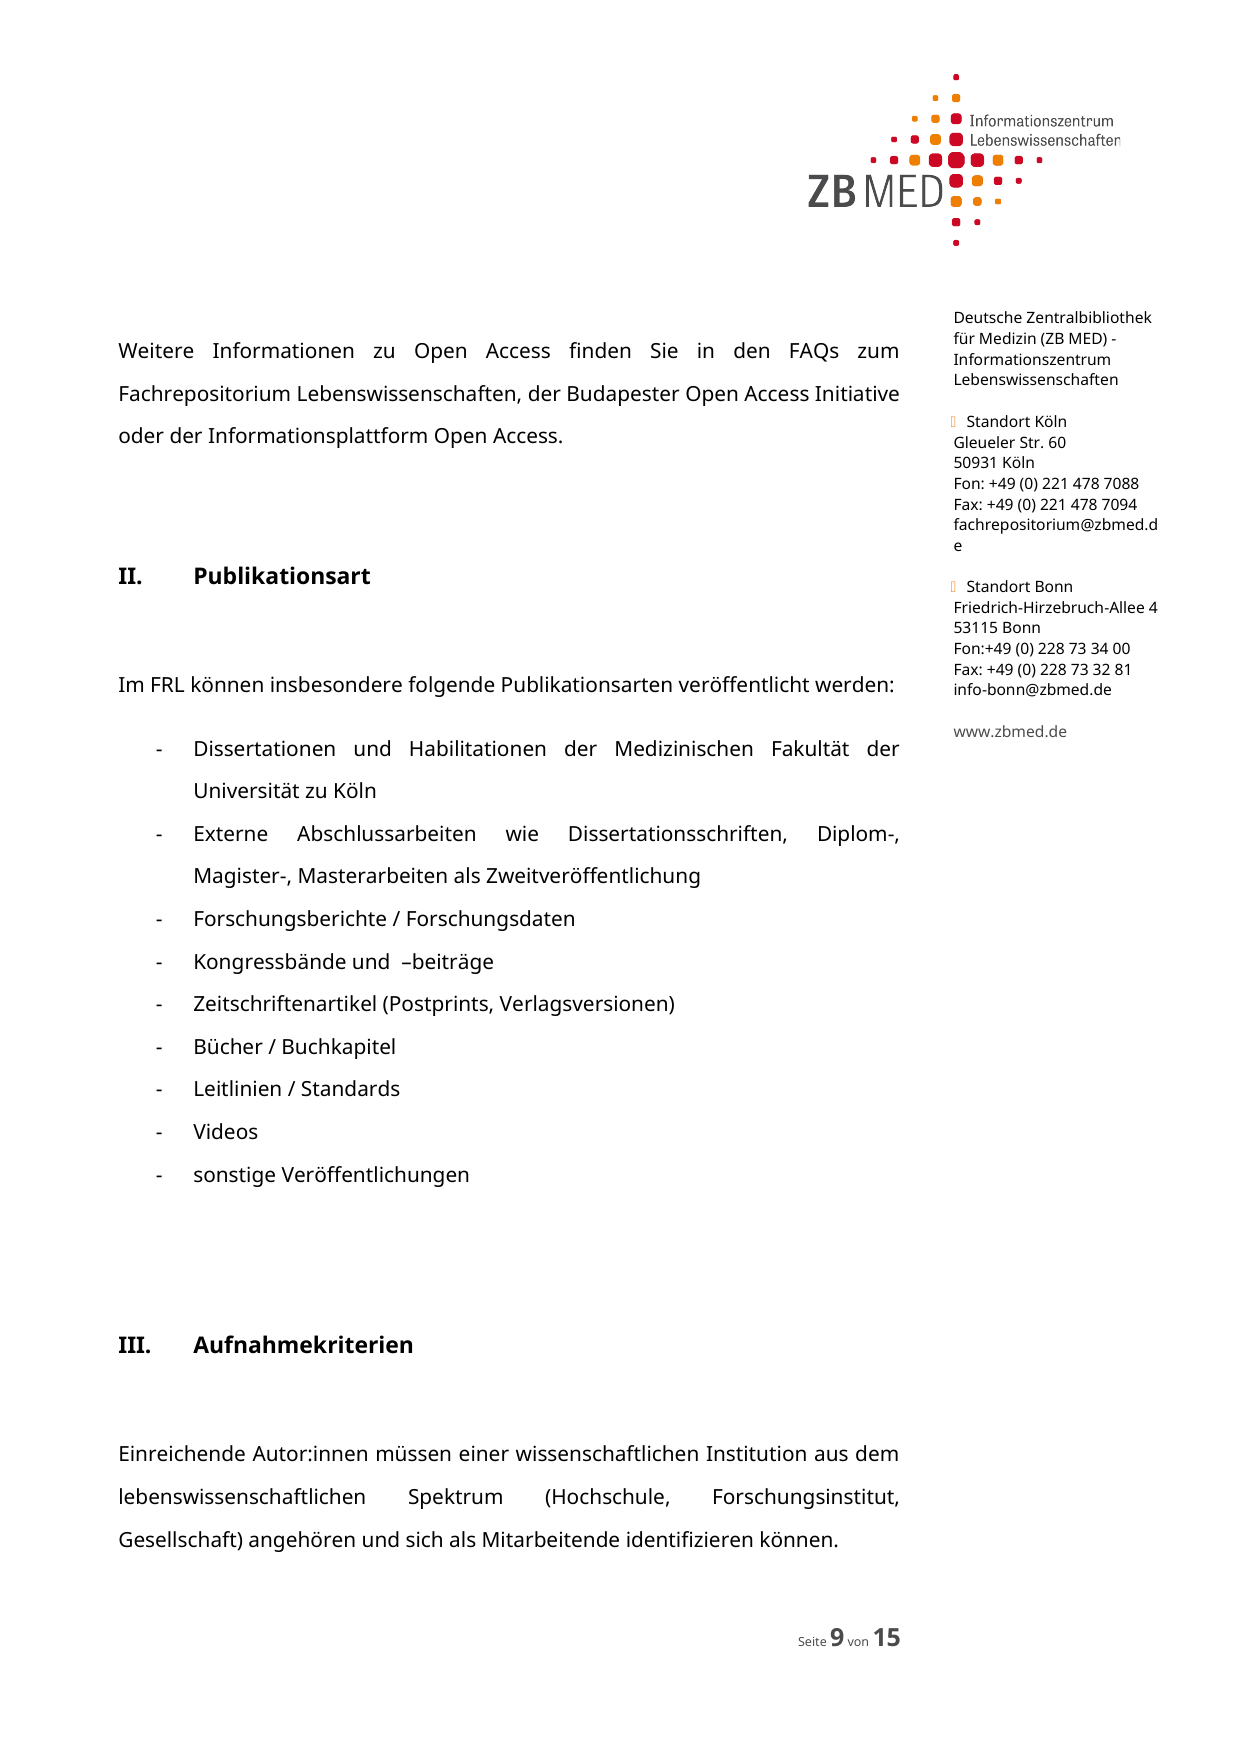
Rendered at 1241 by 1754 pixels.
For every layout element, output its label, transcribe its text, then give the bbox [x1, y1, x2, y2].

list Leitlinien / Standards [156, 1074, 901, 1103]
list Zeitschriftenartikel (Postprints, Verlagsversionen) [156, 989, 901, 1018]
list Dissertationen und Habilitationen der Medizinischen Fakultät der Universität zu Köln [156, 734, 901, 805]
text Einreichende Autor:innen müssen einer wissenschaftlichen Institution aus dem lebenswissenschaftlichen Spektrum (Hochschule, Forschungsinstitut, Gesellschaft) angehören und sich als Mitarbeitende identifizieren können. [118, 1439, 901, 1553]
list Kongressbände und –beiträge [156, 947, 901, 975]
list sonstige Veröffentlichungen [156, 1160, 901, 1188]
text Weitere Informationen zu Open Access finden Sie in den FAQs zum Fachrepositorium Lebenswissenschaften, der Budapester Open Access Initiative oder der Informationsplattform Open Access. [118, 336, 901, 450]
list Forschungsberichte / Forschungsdaten [156, 904, 901, 933]
list Publikationsart [118, 560, 901, 591]
picture [808, 74, 1121, 246]
list Externe Abschlussarbeiten wie Dissertationsschriften, Diplom-, Magister-, Masterarbeiten als Zweitveröffentlichung [156, 819, 901, 890]
list Videos [156, 1117, 901, 1146]
list Aufnahmekriterien [118, 1329, 901, 1361]
list Bücher / Buchkapitel [156, 1032, 901, 1060]
text Im FRL können insbesondere folgende Publikationsarten veröffentlicht werden: [118, 670, 901, 699]
